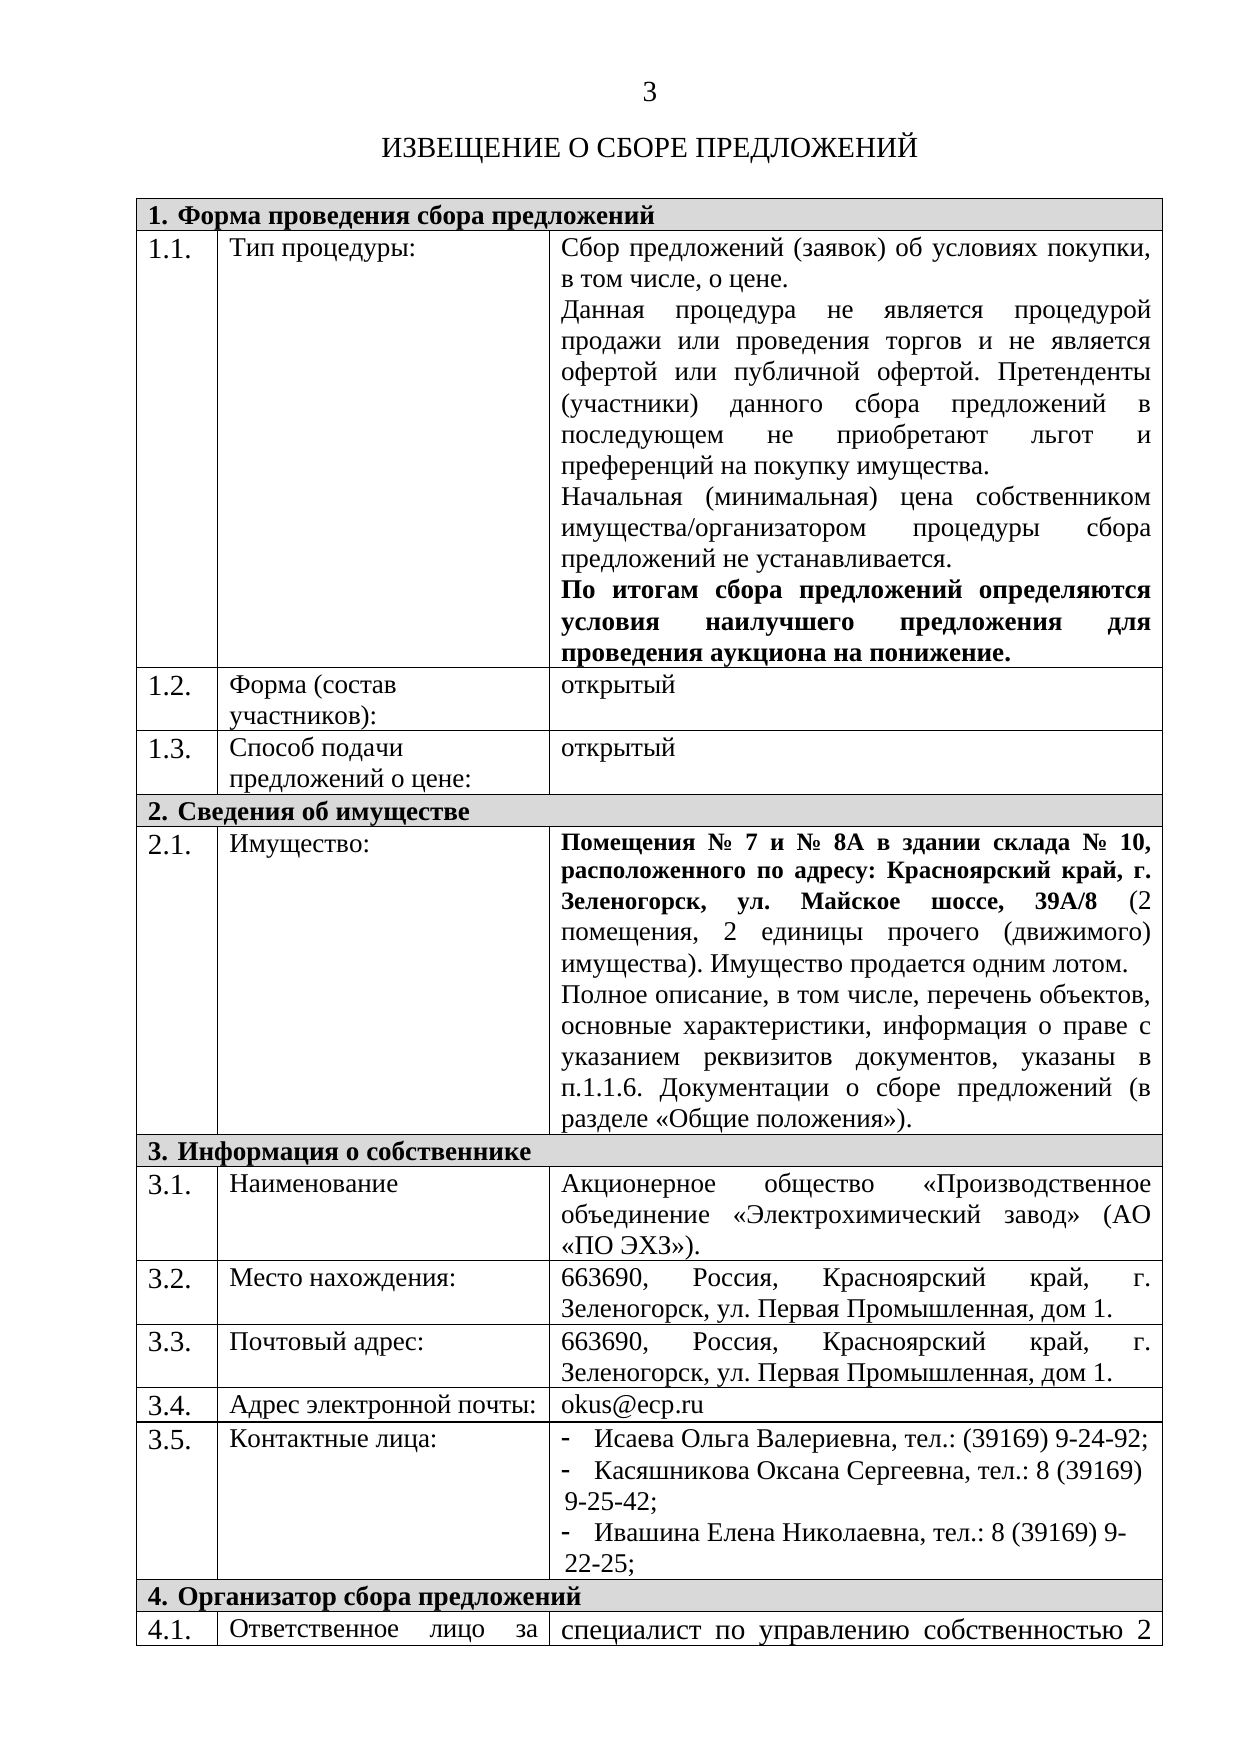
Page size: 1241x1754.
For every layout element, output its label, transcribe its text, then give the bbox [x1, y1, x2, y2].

table_cell Имущество: [218, 827, 549, 1133]
table_cell Почтовый адрес: [218, 1325, 549, 1387]
table_cell Наименование [218, 1167, 549, 1260]
table_cell Способ подачи предложений о цене: [218, 731, 549, 794]
table_cell [137, 731, 217, 794]
table_cell [137, 1261, 217, 1323]
table_cell [137, 1423, 217, 1578]
table_cell [137, 231, 217, 667]
table_cell Тип процедуры: [218, 231, 549, 667]
table_cell Информация о собственнике [137, 1135, 1162, 1166]
table_cell [137, 668, 217, 730]
table_cell Исаева Ольга Валериевна, тел.: (39169) 9-24-92; Касяшникова Оксана Сергеевна, тел.: 8 (39169) 9-25-42; Ивашина Елена Николаевна, тел.: 8 (39169) 9-22-25; [550, 1423, 1162, 1578]
table_cell [137, 1612, 217, 1645]
table_cell Контактные лица: [218, 1423, 549, 1578]
table_cell [137, 827, 217, 1133]
table_cell Помещения № 7 и № 8А в здании склада № 10, расположенного по адресу: Красноярский край, г. Зеленогорск, ул. Майское шоссе, 39А/8 (2 помещения, 2 единицы прочего (движимого) имущества). Имущество продается одним лотом. Полное описание, в том числе, перечень объектов, основные характеристики, информация о праве с указанием реквизитов документов, указаны в п.1.1.6. Документации о сборе предложений (в разделе «Общие положения»). [550, 827, 1162, 1133]
table_cell Акционерное общество «Производственное объединение «Электрохимический завод» (АО «ПО ЭХЗ»). [550, 1167, 1162, 1260]
table_cell Сведения об имуществе [137, 795, 1162, 826]
table_cell открытый [550, 668, 1162, 730]
table_cell 663690, Россия, Красноярский край, г. Зеленогорск, ул. Первая Промышленная, дом 1. [550, 1325, 1162, 1387]
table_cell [550, 1612, 1162, 1645]
table_cell Адрес электронной почты: [218, 1388, 549, 1421]
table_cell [218, 1612, 549, 1645]
table_cell Место нахождения: [218, 1261, 549, 1323]
table_cell 663690, Россия, Красноярский край, г. Зеленогорск, ул. Первая Промышленная, дом 1. [550, 1261, 1162, 1323]
table_cell Сбор предложений (заявок) об условиях покупки, в том числе, о цене. Данная процедура не является процедурой продажи или проведения торгов и не является офертой или публичной офертой. Претенденты (участники) данного сбора предложений в последующем не приобретают льгот и преференций на покупку имущества. Начальная (минимальная) цена собственником имущества/организатором процедуры сбора предложений не устанавливается. По итогам сбора предложений определяются условия наилучшего предложения для проведения аукциона на понижение. [550, 231, 1162, 667]
text Извещение о СБОРЕ ПРЕДЛОЖЕНИЙ [148, 131, 1152, 198]
table_header Форма проведения сбора предложений [137, 199, 1162, 230]
table_cell [137, 1325, 217, 1387]
table_cell [137, 1167, 217, 1260]
table_cell Форма (состав участников): [218, 668, 549, 730]
table_cell открытый [550, 731, 1162, 794]
table_cell Организатор сбора предложений [137, 1580, 1162, 1611]
table_cell okus@ecp.ru [550, 1388, 1162, 1421]
table_cell [137, 1388, 217, 1421]
